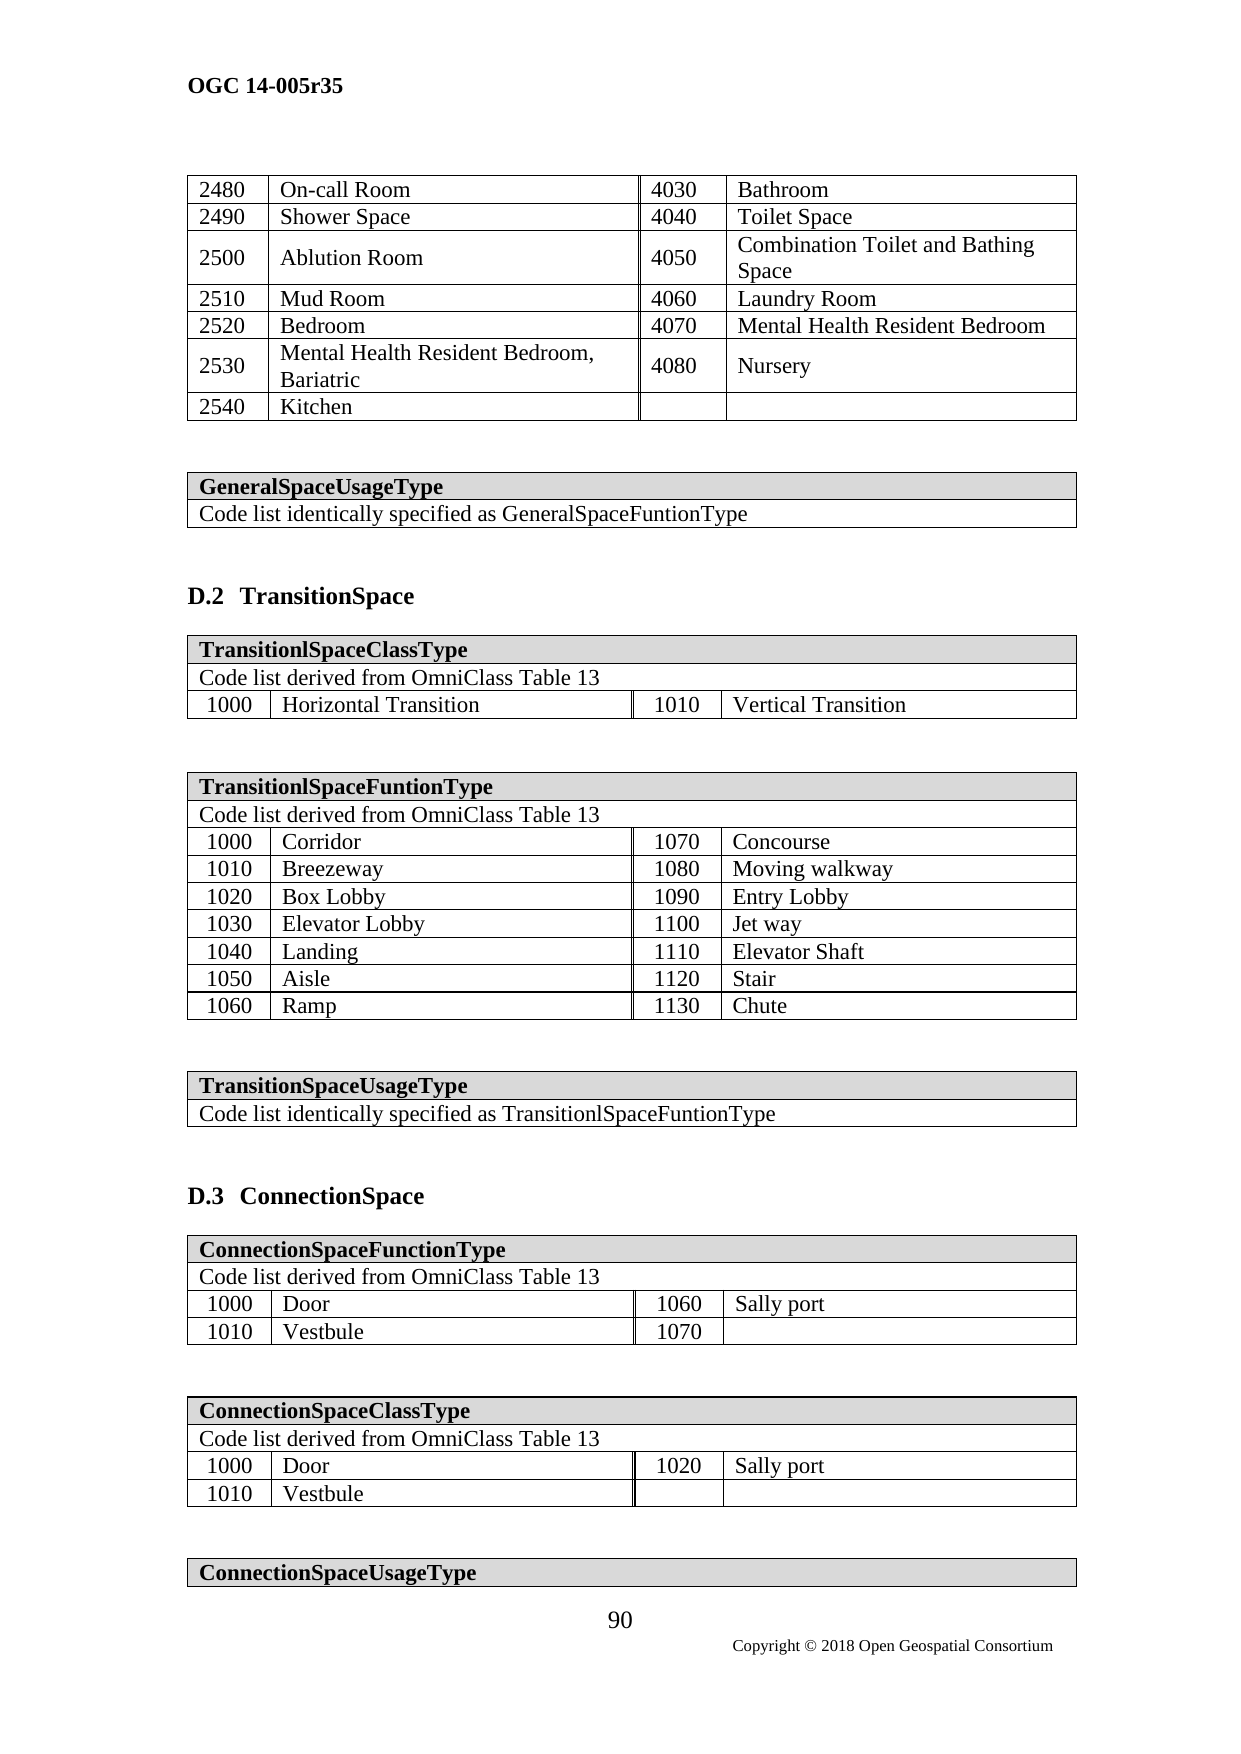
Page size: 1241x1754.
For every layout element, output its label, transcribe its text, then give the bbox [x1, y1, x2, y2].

table_cell Jet way [722, 910, 1076, 937]
table_cell 1010 [188, 856, 270, 882]
table_cell Aisle [271, 965, 631, 991]
table_cell Mental Health Resident Bedroom, Bariatric [269, 339, 638, 392]
text D.2 TransitionSpace [187, 582, 1053, 610]
table_header ConnectionSpaceFunctionType [188, 1236, 1076, 1262]
table_header TransitionlSpaceFuntionType [188, 773, 1076, 800]
table_cell [636, 1480, 723, 1506]
table_cell Entry Lobby [722, 883, 1076, 909]
table_cell Sally port [724, 1291, 1076, 1317]
table_cell 1060 [188, 993, 270, 1019]
table_cell Vertical Transition [722, 691, 1076, 717]
table_cell Vestbule [272, 1318, 633, 1344]
table_cell 4050 [641, 231, 726, 283]
table_cell Box Lobby [271, 883, 631, 909]
table_cell 4040 [641, 204, 726, 230]
table_cell Shower Space [269, 204, 638, 230]
table_cell 1010 [188, 1318, 271, 1344]
table_cell Code list identically specified as TransitionlSpaceFuntionType [188, 1100, 1076, 1126]
table_cell 1000 [188, 828, 270, 854]
table_cell 4070 [641, 312, 726, 338]
table_header ConnectionSpaceUsageType [188, 1559, 1076, 1586]
table_cell Landing [271, 938, 631, 964]
table_cell 1120 [634, 965, 721, 991]
table_cell 1130 [634, 993, 721, 1019]
table_cell 1070 [634, 828, 721, 854]
table_cell 2480 [188, 176, 268, 202]
table_cell Nursery [727, 339, 1076, 392]
table_cell Laundry Room [727, 285, 1076, 311]
table_cell 2520 [188, 312, 268, 338]
table_header ConnectionSpaceClassType [188, 1398, 1076, 1424]
table_cell 1010 [188, 1480, 271, 1506]
table_cell 1090 [634, 883, 721, 909]
table_cell 1050 [188, 965, 270, 991]
table_cell Code list derived from OmniClass Table 13 [188, 801, 1076, 827]
text D.3 ConnectionSpace [187, 1182, 1053, 1210]
table_cell [724, 1318, 1076, 1344]
table_cell 2540 [188, 393, 268, 419]
table_cell Horizontal Transition [271, 691, 631, 717]
table_cell Vestbule [272, 1480, 632, 1506]
table_cell 1070 [636, 1318, 723, 1344]
table_cell Moving walkway [722, 856, 1076, 882]
table_cell 2500 [188, 231, 268, 283]
table_cell Kitchen [269, 393, 638, 419]
table_cell Elevator Lobby [271, 910, 631, 937]
table_cell 2530 [188, 339, 268, 392]
table_cell Breezeway [271, 856, 631, 882]
table_cell Corridor [271, 828, 631, 854]
table_cell [641, 393, 726, 419]
table_cell On-call Room [269, 176, 638, 202]
table_cell 1020 [188, 883, 270, 909]
table_cell 1010 [634, 691, 721, 717]
table_cell 4060 [641, 285, 726, 311]
table_cell Ablution Room [269, 231, 638, 283]
table_cell Sally port [724, 1452, 1076, 1478]
table_cell Code list derived from OmniClass Table 13 [188, 1263, 1076, 1289]
table_cell Bedroom [269, 312, 638, 338]
table_cell Concourse [722, 828, 1076, 854]
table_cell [188, 1425, 1076, 1451]
table_cell Elevator Shaft [722, 938, 1076, 964]
table_cell Bathroom [727, 176, 1076, 202]
table_cell 1110 [634, 938, 721, 964]
table_cell 1030 [188, 910, 270, 937]
table_cell Chute [722, 993, 1076, 1019]
table_cell 2510 [188, 285, 268, 311]
table_cell 1000 [188, 1452, 271, 1478]
table_cell Mental Health Resident Bedroom [727, 312, 1076, 338]
table_cell [727, 393, 1076, 419]
table_cell [724, 1480, 1076, 1506]
table_cell Mud Room [269, 285, 638, 311]
table_header TransitionSpaceUsageType [188, 1072, 1076, 1099]
table_header GeneralSpaceUsageType [188, 473, 1076, 499]
table_cell 1080 [634, 856, 721, 882]
table_cell 1060 [636, 1291, 723, 1317]
table_cell Toilet Space [727, 204, 1076, 230]
table_header TransitionlSpaceClassType [188, 636, 1076, 663]
table_cell 1000 [188, 1291, 271, 1317]
table_cell Stair [722, 965, 1076, 991]
table_cell Combination Toilet and Bathing Space [727, 231, 1076, 283]
table_cell 1040 [188, 938, 270, 964]
table_cell Door [272, 1452, 632, 1478]
table_cell 4030 [641, 176, 726, 202]
table_cell 4080 [641, 339, 726, 392]
table_cell Door [272, 1291, 633, 1317]
table_cell 1000 [188, 691, 270, 717]
table_cell Code list identically specified as GeneralSpaceFuntionType [188, 500, 1076, 527]
table_cell 1020 [636, 1452, 723, 1478]
table_cell Ramp [271, 993, 631, 1019]
table_cell Code list derived from OmniClass Table 13 [188, 664, 1076, 690]
table_cell 1100 [634, 910, 721, 937]
table_cell 2490 [188, 204, 268, 230]
